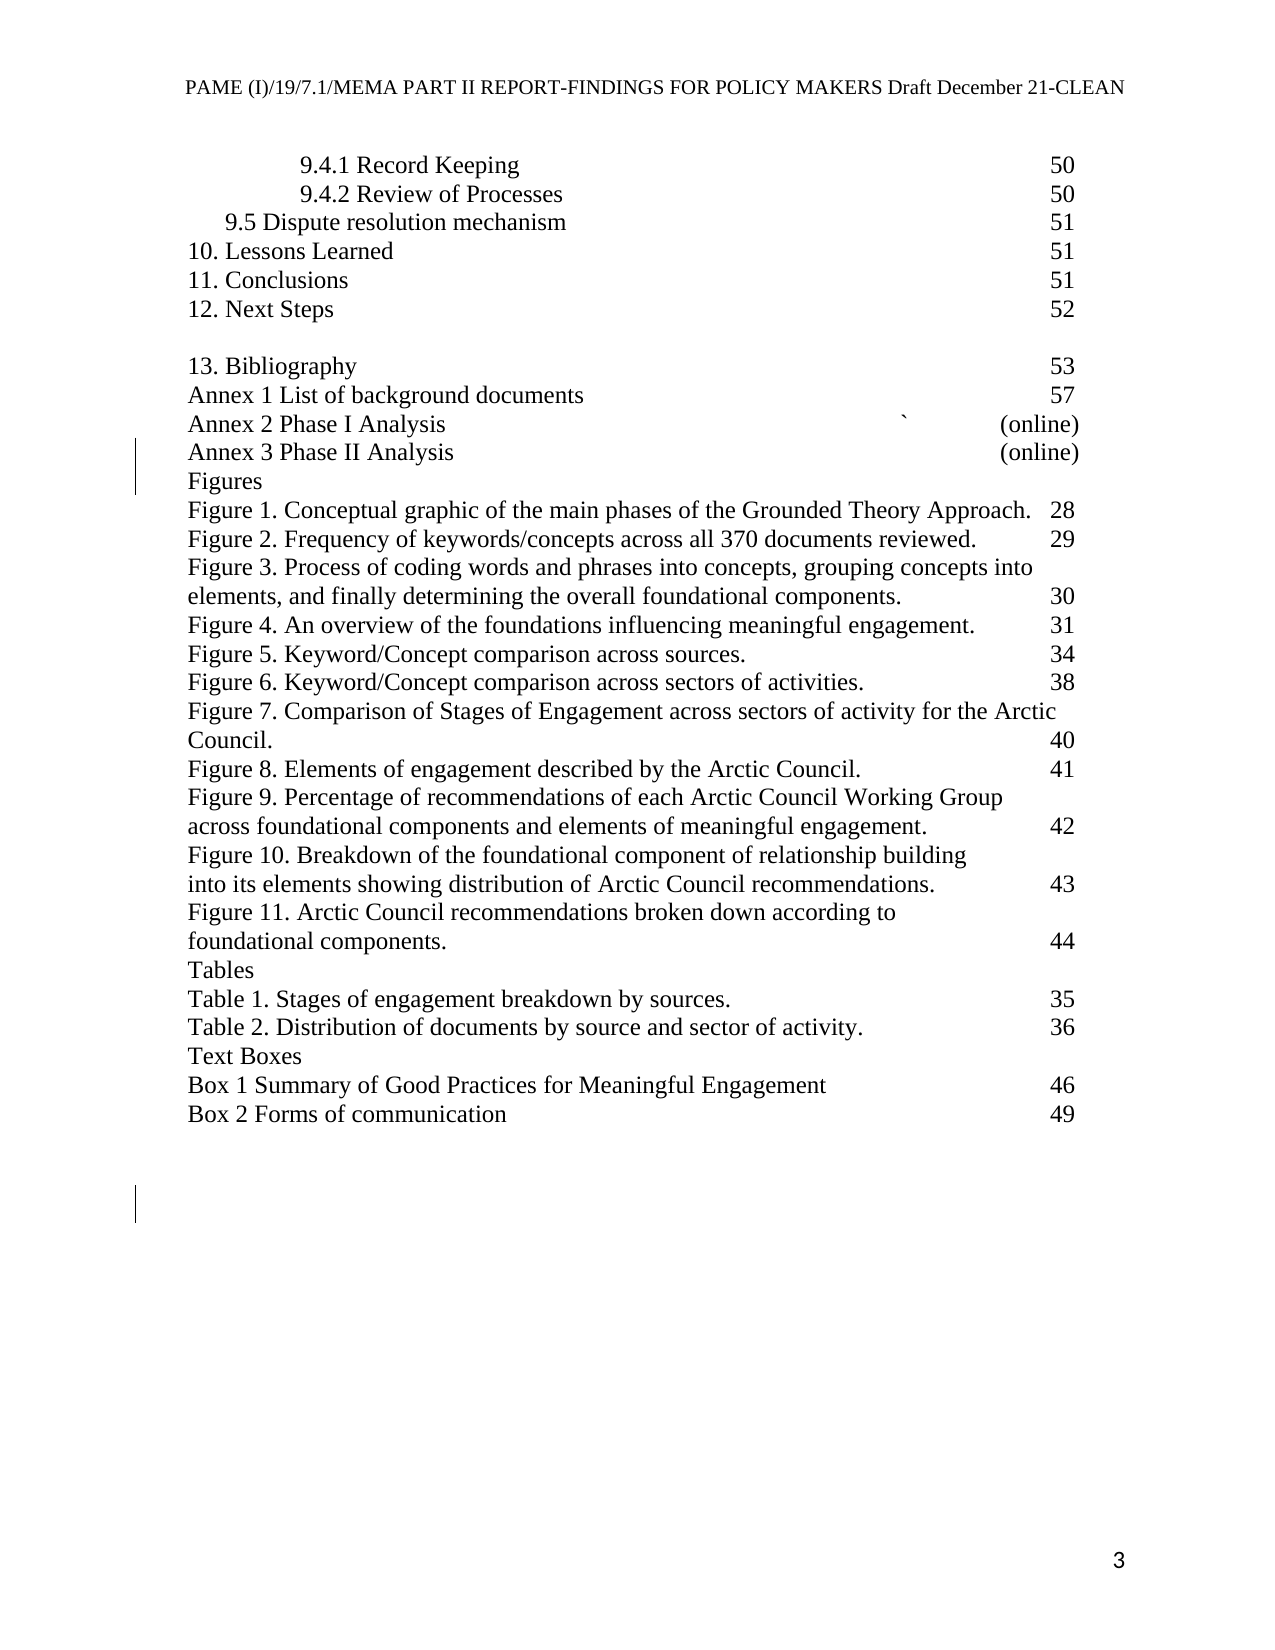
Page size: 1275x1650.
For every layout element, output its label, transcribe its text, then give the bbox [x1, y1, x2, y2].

text Figure 2. Frequency of keywords/concepts across all 370 documents reviewed. 29 [187, 524, 1125, 552]
text Text Boxes [187, 1041, 1125, 1070]
text Table 1. Stages of engagement breakdown by sources. 35 [187, 984, 1125, 1012]
text Figure 7. Comparison of Stages of Engagement across sectors of activity for the Arctic Council. 40 [187, 696, 1125, 754]
text Figure 6. Keyword/Concept comparison across sectors of activities. 38 [187, 667, 1125, 696]
text Figures [187, 466, 1125, 495]
text Figure 11. Arctic Council recommendations broken down according to [187, 897, 1125, 926]
text Tables [187, 955, 1125, 984]
text 12. Next Steps 52 [187, 294, 1125, 351]
text Figure 4. An overview of the foundations influencing meaningful engagement. 31 [187, 610, 1125, 639]
text 10. Lessons Learned 51 [187, 236, 1125, 265]
text into its elements showing distribution of Arctic Council recommendations. 43 [187, 869, 1125, 897]
text 13. Bibliography 53 [187, 351, 1125, 380]
text 9.4.2 Review of Processes 50 [300, 179, 1125, 207]
text 9.4.1 Record Keeping 50 [300, 150, 1125, 179]
text Annex 2 Phase I Analysis ` (online) [187, 409, 1125, 437]
text Box 1 Summary of Good Practices for Meaningful Engagement 46 [187, 1070, 1125, 1099]
text Annex 3 Phase II Analysis (online) [187, 437, 1125, 466]
text Annex 1 List of background documents 57 [187, 380, 1125, 409]
text 9.5 Dispute resolution mechanism 51 [225, 207, 1125, 236]
text across foundational components and elements of meaningful engagement. 42 [187, 811, 1125, 840]
text foundational components. 44 [187, 926, 1125, 955]
text Figure 5. Keyword/Concept comparison across sources. 34 [187, 639, 1125, 667]
text Figure 8. Elements of engagement described by the Arctic Council. 41 [187, 754, 1125, 782]
text Figure 1. Conceptual graphic of the main phases of the Grounded Theory Approach. 28 [187, 495, 1125, 524]
text Figure 9. Percentage of recommendations of each Arctic Council Working Group [187, 782, 1125, 811]
text Figure 3. Process of coding words and phrases into concepts, grouping concepts into elements, and finally determining the overall foundational components. 30 [187, 552, 1125, 610]
text Figure 10. Breakdown of the foundational component of relationship building [187, 840, 1125, 869]
text Box 2 Forms of communication 49 [187, 1099, 1125, 1127]
text Table 2. Distribution of documents by source and sector of activity. 36 [187, 1012, 1125, 1041]
text 11. Conclusions 51 [187, 265, 1125, 294]
